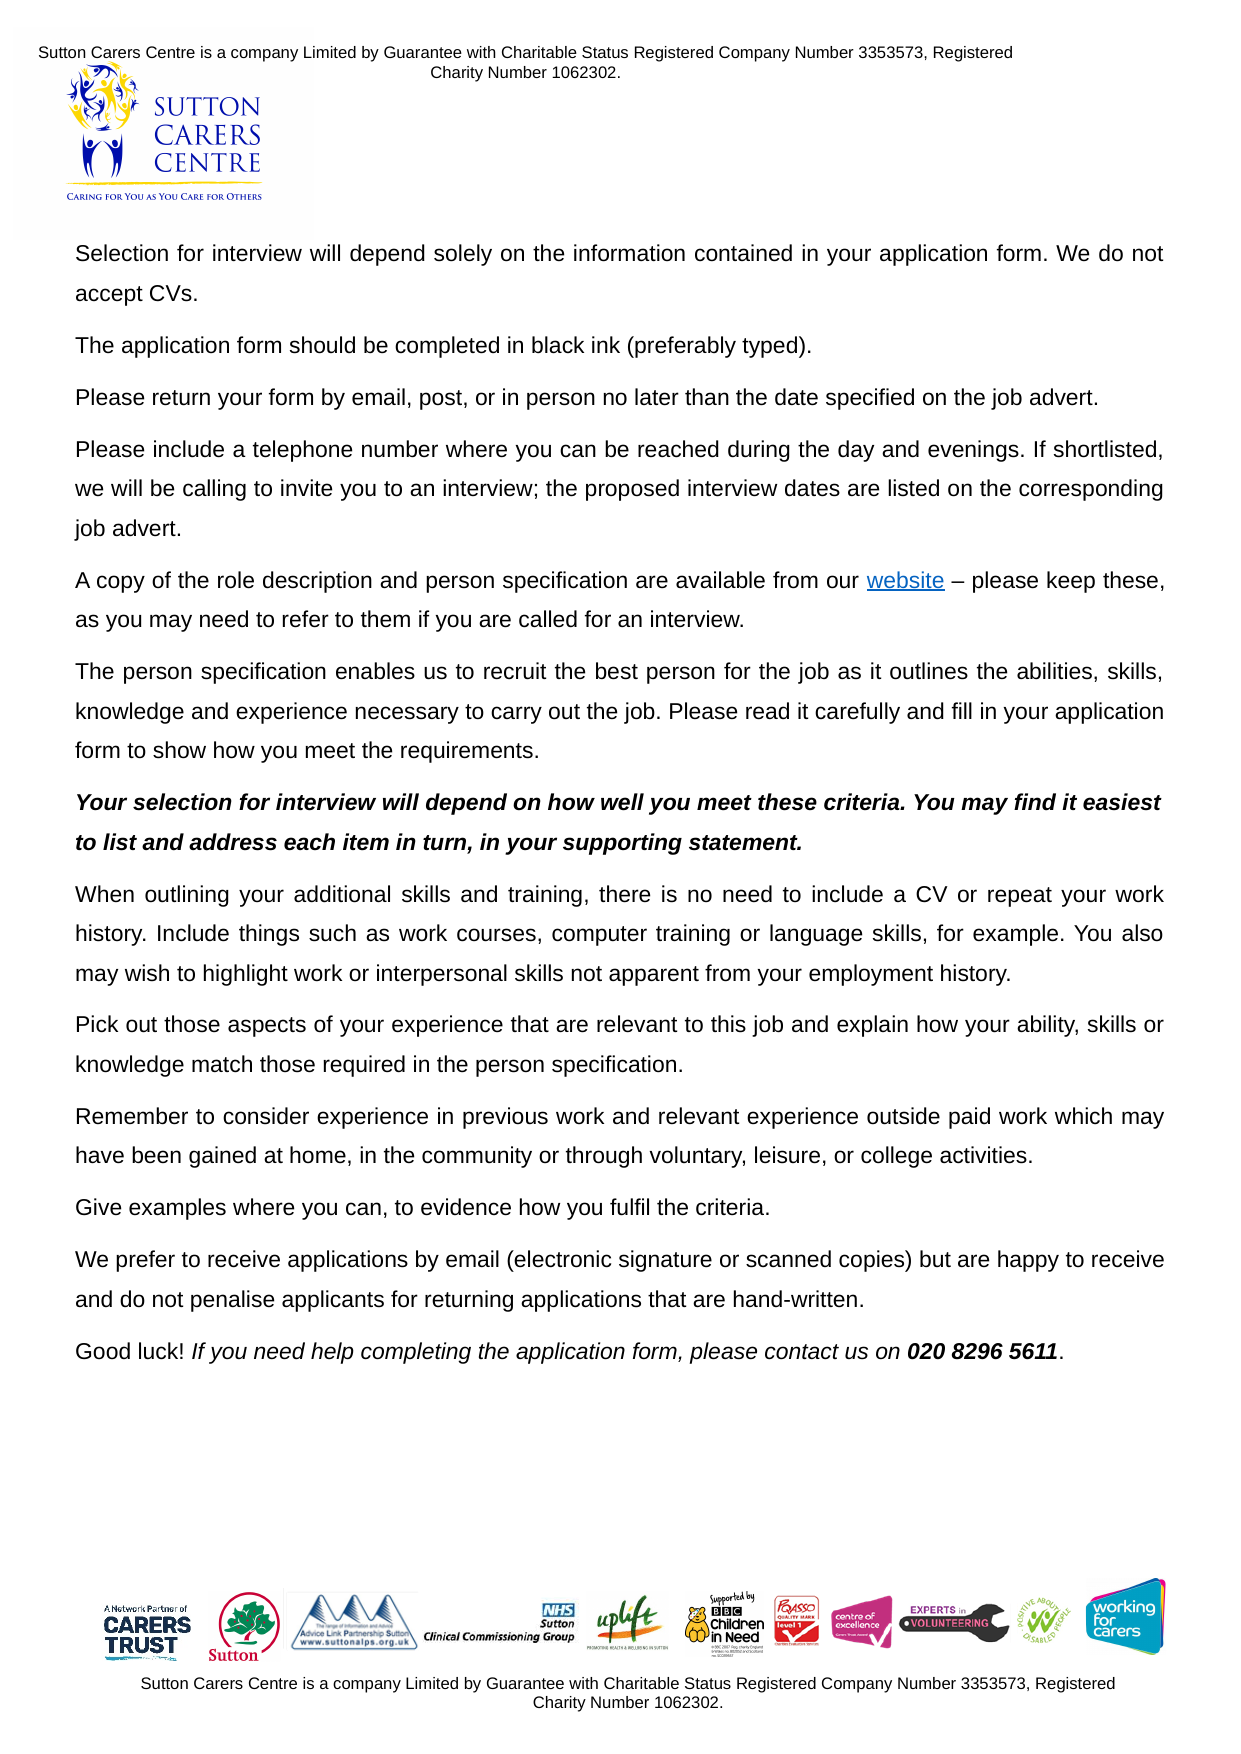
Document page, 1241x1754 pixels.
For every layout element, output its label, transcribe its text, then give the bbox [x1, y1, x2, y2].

picture [1085, 1578, 1167, 1655]
text The person specification enables us to recruit the best person for the job as it outlines the abilities, skills, knowledge and experience necessary to carry out the job. Please read it carefully and fill in your application form to show how you meet the requirements. [75, 658, 1165, 763]
picture [100, 1603, 191, 1660]
text Pick out those aspects of your experience that are relevant to this job and explain how your ability, skills or knowledge match those required in the person specification. [75, 1011, 1165, 1077]
picture [1104, 1628, 1109, 1636]
picture [586, 1591, 669, 1651]
picture [283, 1588, 584, 1663]
text Please include a telephone number where you can be reached during the day and evenings. If shortlisted, we will be calling to invite you to an interview; the proposed interview dates are listed on the corresponding job advert. [75, 436, 1165, 541]
text Selection for interview will depend solely on the information contained in your application form. We do not accept CVs. [75, 240, 1165, 306]
text Your selection for interview will depend on how well you meet these criteria. You may find it easiest to list and address each item in turn, in your supporting statement. [75, 789, 1165, 855]
text Good luck! If you need help completing the application form, please contact us on 020 8296 5611. [75, 1338, 1165, 1364]
picture [1107, 1617, 1115, 1625]
text Remember to consider experience in previous work and relevant experience outside paid work which may have been gained at home, in the community or through voluntary, leisure, or college activities. [75, 1103, 1165, 1169]
picture [1105, 1600, 1131, 1612]
text When outlining your additional skills and training, there is no need to include a CV or repeat your work history. Include things such as work courses, computer training or language skills, for example. You also may wish to highlight work or interpersonal skills not apparent from your employment history. [75, 881, 1165, 986]
picture [12, 27, 314, 240]
picture [1094, 1604, 1105, 1614]
picture [1112, 1628, 1131, 1636]
picture [1133, 1604, 1144, 1612]
text We prefer to receive applications by email (electronic signature or scanned copies) but are happy to receive and do not penalise applicants for returning applications that are hand-written. [75, 1246, 1165, 1312]
text The application form should be completed in black ink (preferably typed). [75, 332, 1165, 358]
picture [770, 1591, 1074, 1651]
text Please return your form by email, post, or in person no later than the date specified on the job advert. [75, 384, 1165, 410]
text Give examples where you can, to evidence how you fulfil the criteria. [75, 1194, 1165, 1221]
picture [1099, 1619, 1107, 1625]
text A copy of the role description and person specification are available from our website – please keep these, as you may need to refer to them if you are called for an interview. [75, 567, 1165, 632]
picture [685, 1591, 764, 1657]
picture [1148, 1604, 1155, 1615]
picture [208, 1591, 281, 1662]
